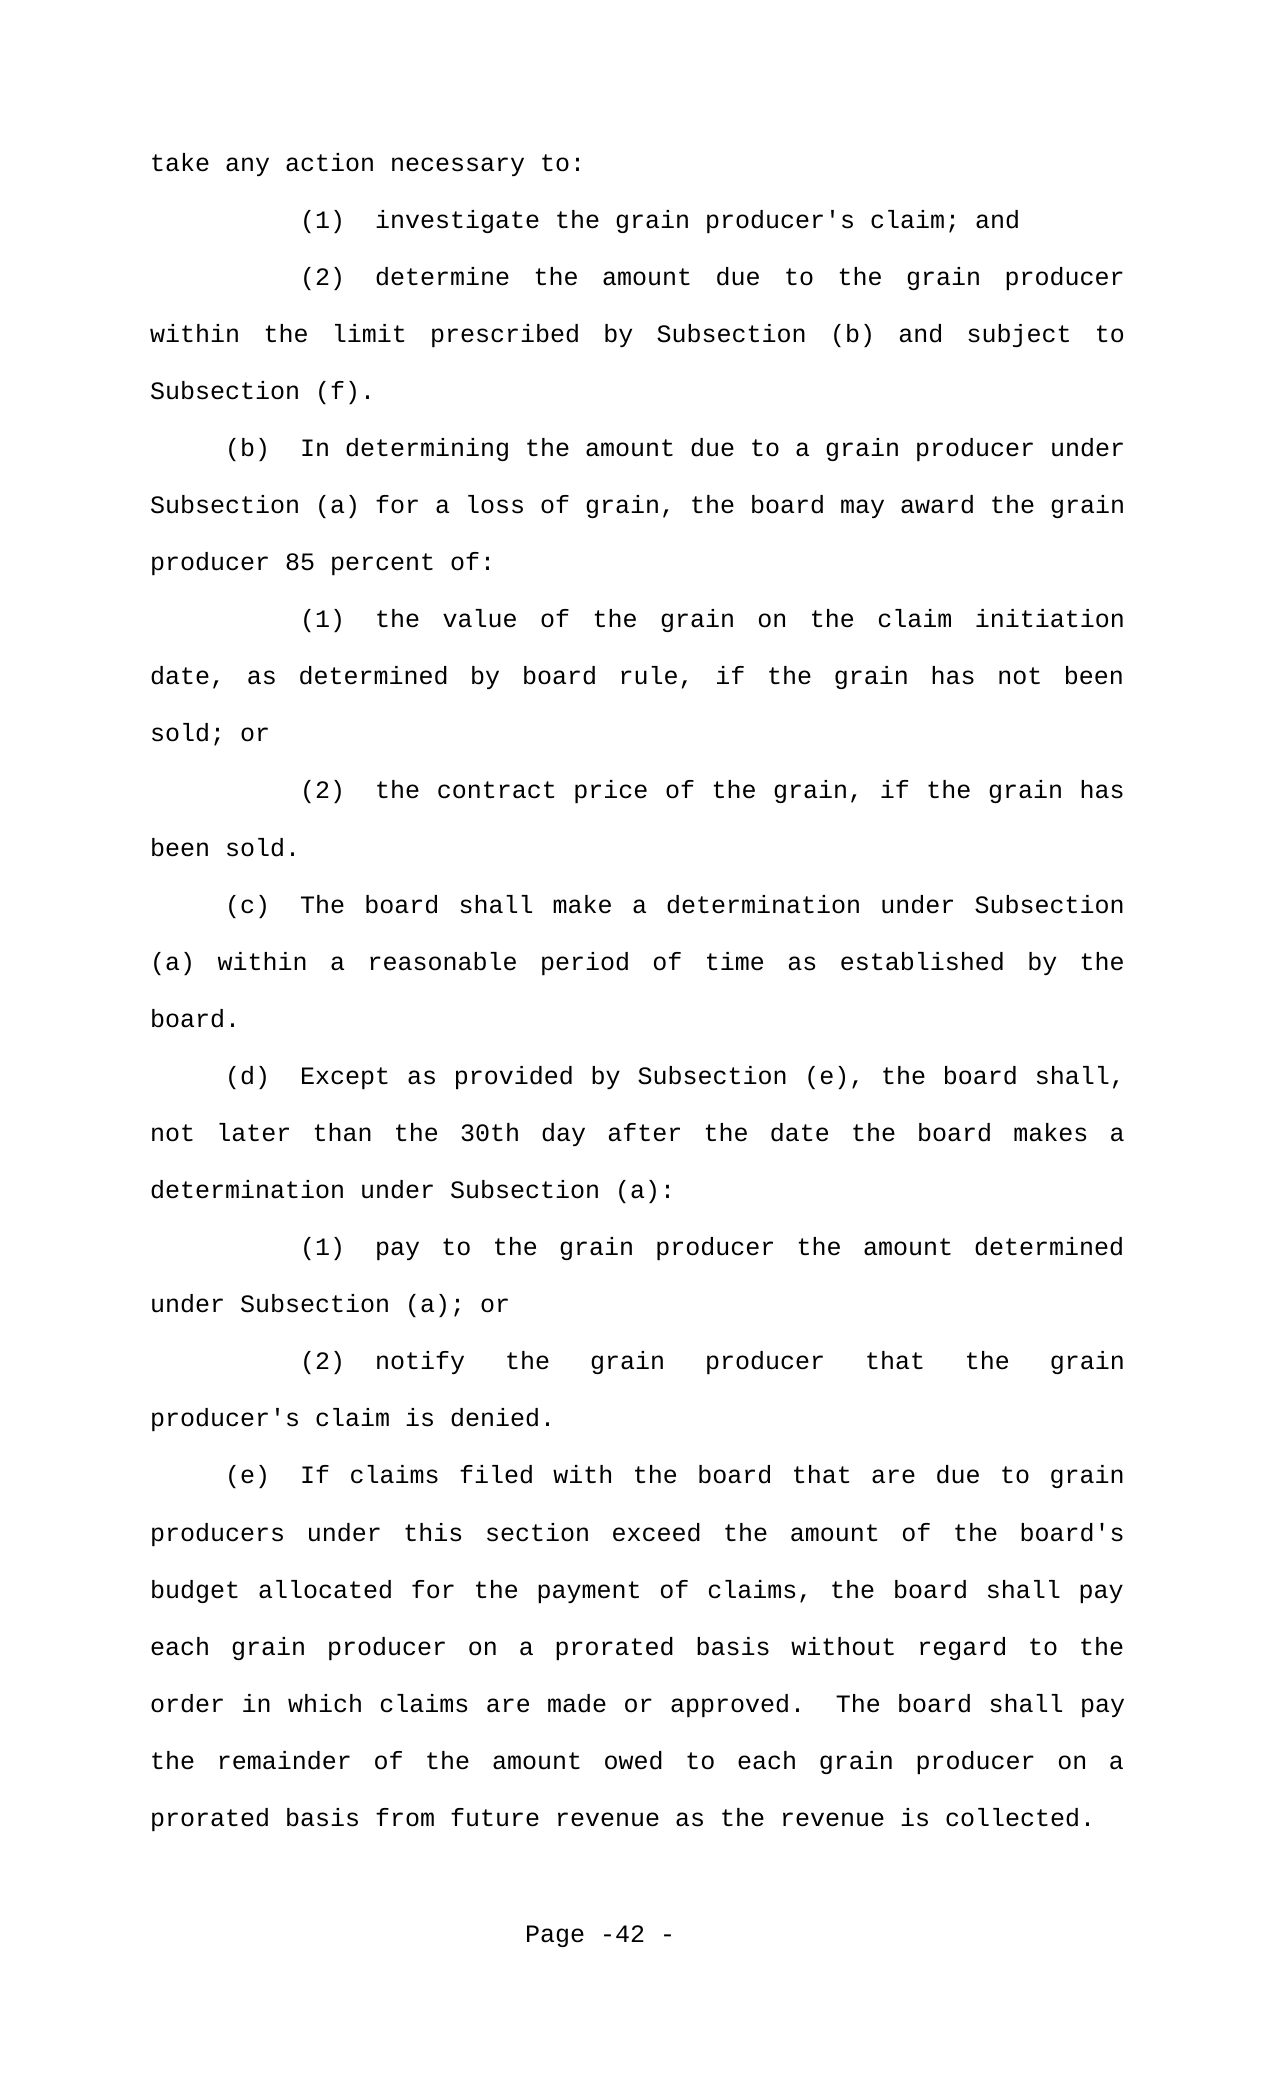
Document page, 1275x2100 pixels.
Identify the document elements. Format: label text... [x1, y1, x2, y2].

text (1) pay to the grain producer the amount determined under Subsection (a); or [150, 1234, 1125, 1320]
text (2) the contract price of the grain, if the grain has been sold. [150, 778, 1125, 863]
text (b) In determining the amount due to a grain producer under Subsection (a) for a loss of grain, the board may award the grain producer 85 percent of: [150, 435, 1125, 578]
text (c) The board shall make a determination under Subsection (a) within a reasonable period of time as established by the board. [150, 892, 1125, 1035]
text (2) determine the amount due to the grain producer within the limit prescribed by Subsection (b) and subject to Subsection (f). [150, 264, 1125, 407]
text (1) the value of the grain on the claim initiation date, as determined by board rule, if the grain has not been sold; or [150, 607, 1125, 749]
text (2) notify the grain producer that the grain producer's claim is denied. [150, 1349, 1125, 1434]
text (e) If claims filed with the board that are due to grain producers under this section exceed the amount of the board's budget allocated for the payment of claims, the board shall pay each grain producer on a prorated basis without regard to the order in which claims are made or approved. The board shall pay the remainder of the amount owed to each grain producer on a prorated basis from future revenue as the revenue is collected. [150, 1463, 1125, 1834]
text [150, 150, 1125, 178]
text (d) Except as provided by Subsection (e), the board shall, not later than the 30th day after the date the board makes a determination under Subsection (a): [150, 1063, 1125, 1206]
text (1) investigate the grain producer's claim; and [150, 207, 1125, 236]
